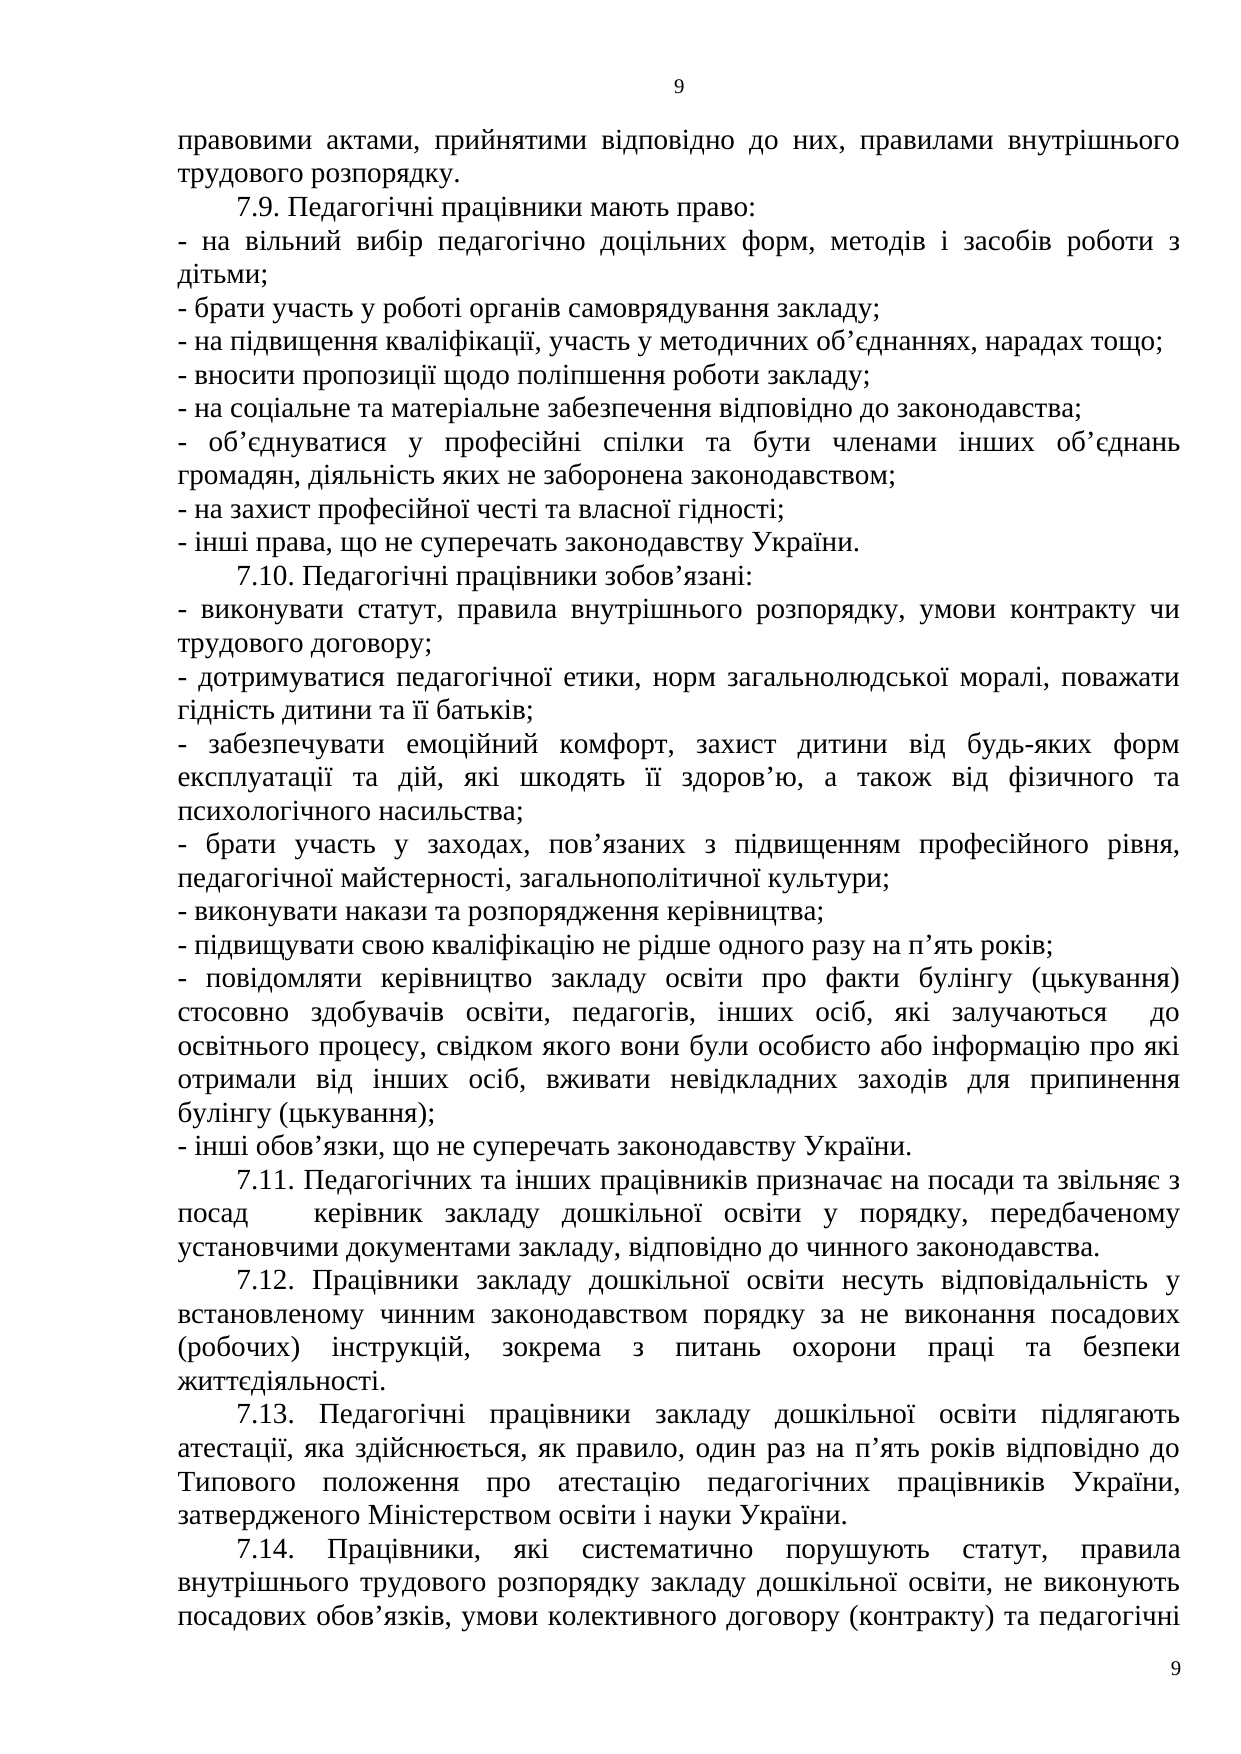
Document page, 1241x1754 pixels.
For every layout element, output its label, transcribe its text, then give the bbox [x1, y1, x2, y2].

text 7.13. Педагогічні працівники закладу дошкільної освіти підлягають атестації, яка здійснюється, як правило, один раз на п’ять років відповідно до Типового положення про атестацію педагогічних працівників України, затвердженого Міністерством освіти і науки України. [177, 1397, 1181, 1531]
text - на соціальне та матеріальне забезпечення відповідно до законодавства; [177, 390, 1181, 424]
text - на вільний вибір педагогічно доцільних форм, методів і засобів роботи з дітьми; [177, 223, 1181, 290]
text 7.9. Педагогічні працівники мають право: [177, 189, 1181, 223]
text - інші обов’язки, що не суперечать законодавству України. [177, 1128, 1181, 1162]
text - брати участь у роботі органів самоврядування закладу; [177, 290, 1181, 323]
text - об’єднуватися у професійні спілки та бути членами інших об’єднань громадян, діяльність яких не заборонена законодавством; [177, 424, 1181, 491]
text - виконувати статут, правила внутрішнього розпорядку, умови контракту чи трудового договору; [177, 592, 1181, 659]
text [177, 122, 1181, 189]
text 7.11. Педагогічних та інших працівників призначає на посади та звільняє з посад керівник закладу дошкільної освіти у порядку, передбаченому установчими документами закладу, відповідно до чинного законодавства. [177, 1162, 1181, 1262]
text - на захист професійної честі та власної гідності; [177, 491, 1181, 524]
text - брати участь у заходах, пов’язаних з підвищенням професійного рівня, педагогічної майстерності, загальнополітичної культури; [177, 826, 1181, 893]
text - вносити пропозиції щодо поліпшення роботи закладу; [177, 357, 1181, 390]
text - на підвищення кваліфікації, участь у методичних об’єднаннях, нарадах тощо; [177, 323, 1181, 357]
text - забезпечувати емоційний комфорт, захист дитини від будь-яких форм експлуатації та дій, які шкодять її здоров’ю, а також від фізичного та психологічного насильства; [177, 726, 1181, 826]
text - повідомляти керівництво закладу освіти про факти булінгу (цькування) стосовно здобувачів освіти, педагогів, інших осіб, які залучаються до освітнього процесу, свідком якого вони були особисто або інформацію про які отримали від інших осіб, вживати невідкладних заходів для припинення булінгу (цькування); [177, 961, 1181, 1128]
text - інші права, що не суперечать законодавству України. [177, 524, 1181, 558]
text 7.10. Педагогічні працівники зобов’язані: [177, 558, 1181, 592]
text - дотримуватися педагогічної етики, норм загальнолюдської моралі, поважати гідність дитини та її батьків; [177, 659, 1181, 726]
text - виконувати накази та розпорядження керівництва; [177, 893, 1181, 927]
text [177, 1531, 1181, 1631]
text - підвищувати свою кваліфікацію не рідше одного разу на п’ять років; [177, 927, 1181, 961]
text 7.12. Працівники закладу дошкільної освіти несуть відповідальність у встановленому чинним законодавством порядку за не виконання посадових (робочих) інструкцій, зокрема з питань охорони праці та безпеки життєдіяльності. [177, 1262, 1181, 1397]
